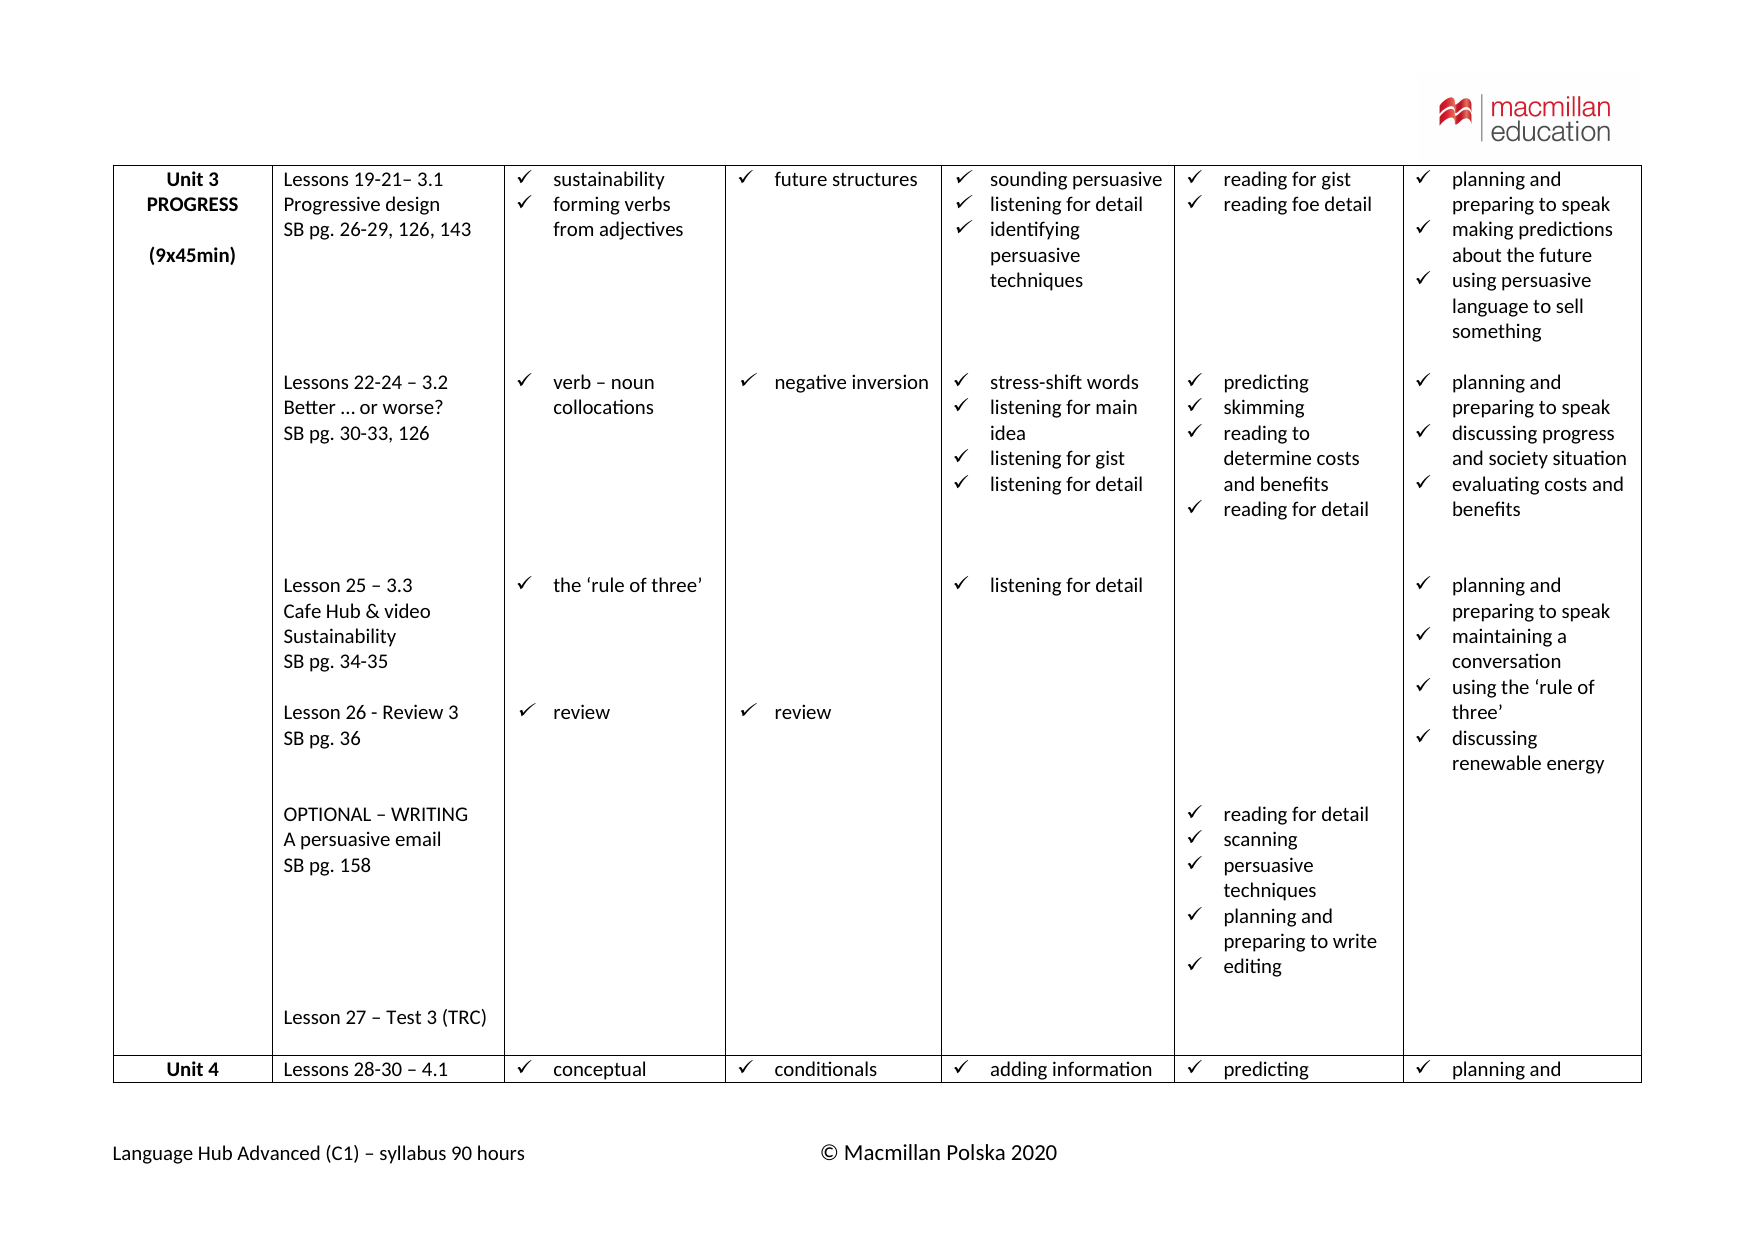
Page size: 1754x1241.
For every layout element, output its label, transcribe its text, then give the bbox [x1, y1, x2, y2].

table_cell Lessons 19-21– 3.1 Progressive design SB pg. 26-29, 126, 143 Lessons 22-24 – 3.2 Better … or worse? SB pg. 30-33, 126 Lesson 25 – 3.3 Cafe Hub & video Sustainability SB pg. 34-35 Lesson 26 - Review 3 SB pg. 36 OPTIONAL – WRITING A persuasive email SB pg. 158 Lesson 27 – Test 3 (TRC) [273, 166, 504, 1055]
table_cell conditionals without if wishes and regrets review [726, 1056, 941, 1082]
picture [1418, 73, 1642, 165]
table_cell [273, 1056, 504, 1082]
table_cell reading for gist reading foe detail predicting skimming reading to determine costs and benefits reading for detail reading for detail scanning persuasive techniques planning and preparing to write editing [1175, 166, 1403, 1055]
table_cell conceptual metaphors science and research thinking straight out of review [505, 1056, 725, 1082]
table_cell Unit 4 INTELLIGENCE (9x45min) [114, 1056, 272, 1082]
table_cell sounding persuasive listening for detail identifying persuasive techniques stress-shift words listening for main idea listening for gist listening for detail listening for detail [942, 166, 1174, 1055]
table_cell Unit 3 PROGRESS (9x45min) [114, 166, 272, 1055]
table_cell planning and preparing to speak making predictions about the future using persuasive language to sell something planning and preparing to speak discussing progress and society situation evaluating costs and benefits planning and preparing to speak maintaining a conversation using the ‘rule of three’ discussing renewable energy [1404, 166, 1641, 1055]
table_cell sustainability forming verbs from adjectives verb – noun collocations the ‘rule of three’ review [505, 166, 725, 1055]
table_cell future structures negative inversion review [726, 166, 941, 1055]
